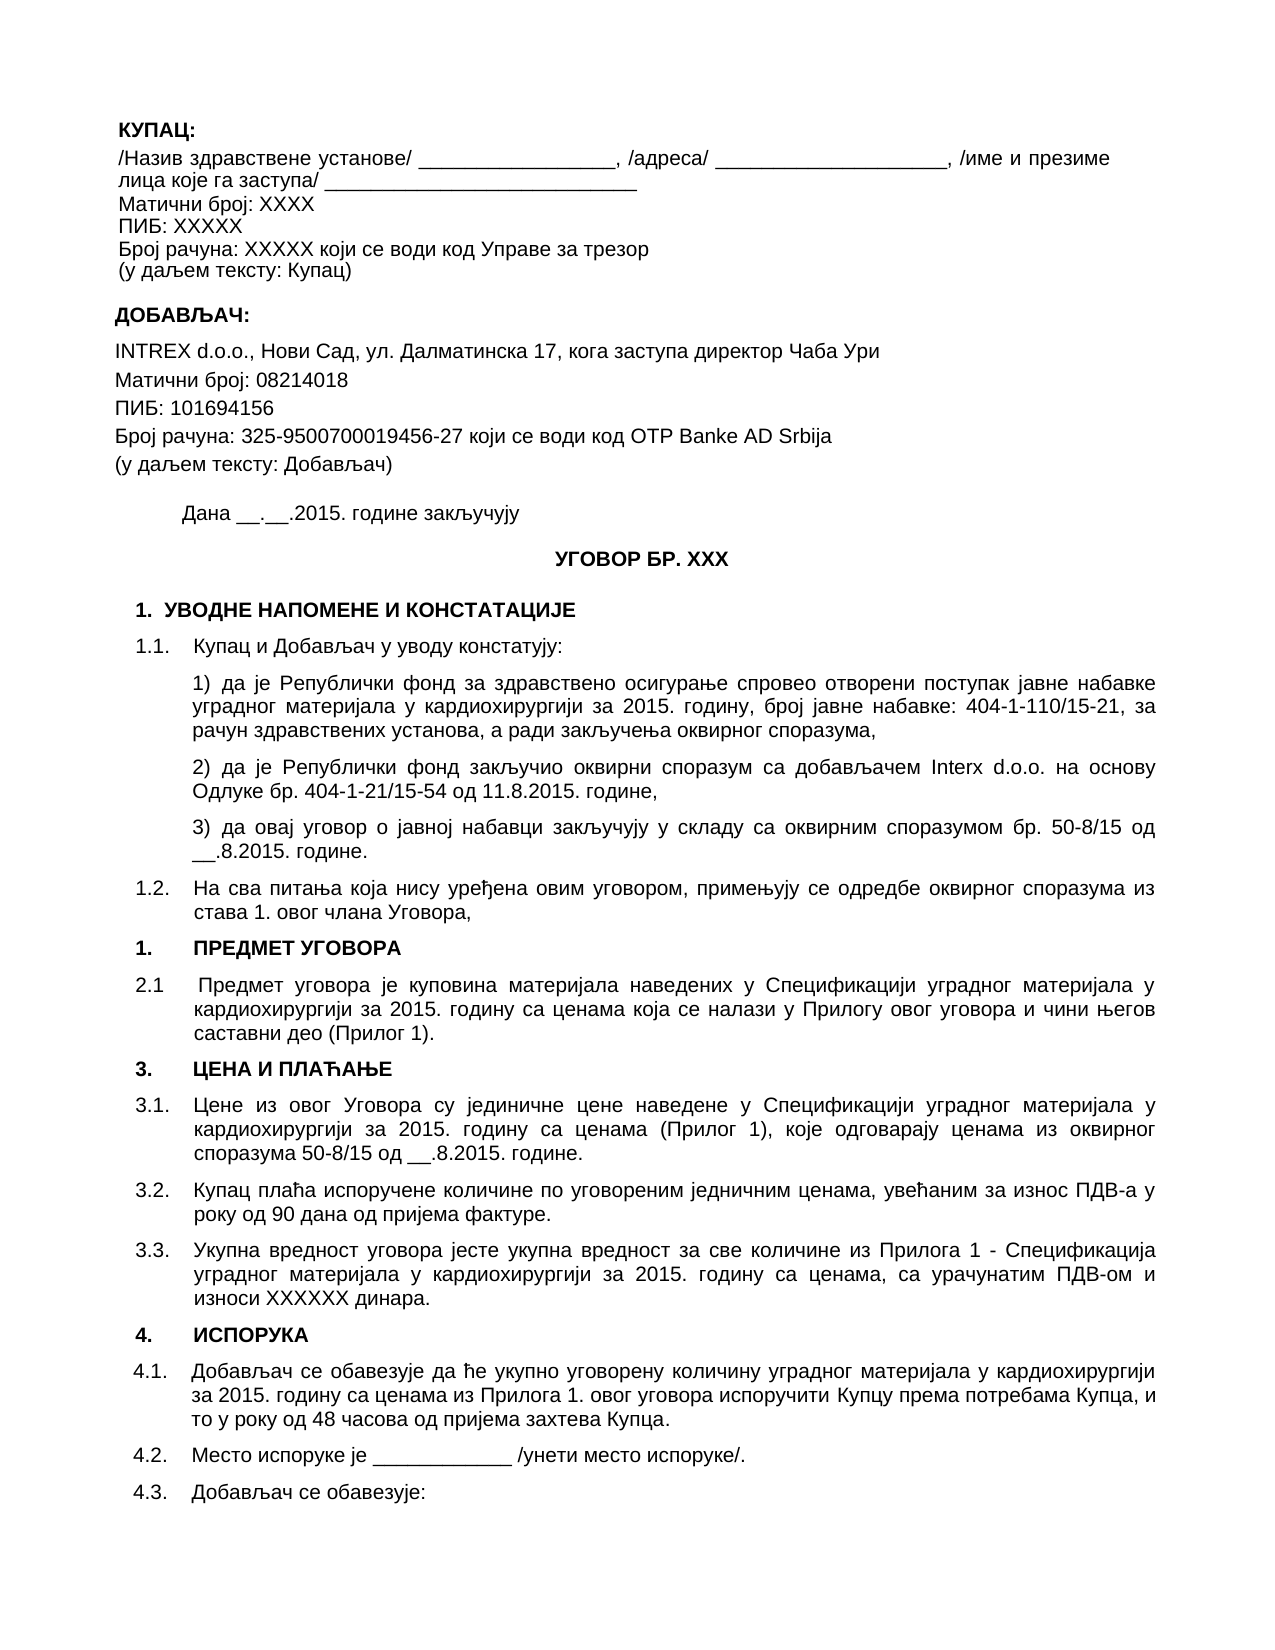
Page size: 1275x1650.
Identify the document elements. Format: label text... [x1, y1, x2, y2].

list Место испоруке је ____________ /унети место испоруке/. [133, 1443, 1157, 1467]
table_header ДОБАВЉАЧ: [103, 303, 1061, 339]
text Дана __.__.2015. године закључују [182, 501, 1157, 525]
list да овај уговор о јавној набавци закључују у складу са оквирним споразумом бр. 50-8/15 од __.8.2015. године. [192, 815, 1157, 863]
text Број рачуна: XXXXX који се води код Управе за трезор [118, 238, 1157, 261]
list Цене из овог Уговора су јединичне цене наведене у Спецификацији уградног материјала у кардиохирургији за 2015. годину са ценама (Прилог 1), које одговарају ценама из оквирног споразума 50-8/15 од __.8.2015. године. [135, 1093, 1157, 1165]
list На сва питања која нису уређена овим уговором, примењују се одредбе оквирног споразума из става 1. овог члана Уговора, [135, 876, 1157, 923]
list Укупна вредност уговора јесте укупна вредност за све количине из Прилога 1 - Спецификација уградног материјала у кардиохирургији за 2015. годину са ценама, са урачунатим ПДВ-ом и износи ХХХХХХ динара. [135, 1238, 1157, 1310]
table_cell ПИБ: 101694156 [103, 396, 1066, 424]
list Добављач се обавезује да ће укупно уговорену количину уградног материјала у кардиохирургији за 2015. годину са ценама из Прилога 1. овог уговора испоручити Купцу према потребама Купца, и то у року од 48 часова од пријема захтева Купца. [133, 1359, 1157, 1431]
text КУПАЦ: [118, 118, 1157, 142]
table_cell INTREX d.o.o., Нови Сад, ул. Далматинска 17, кога заступа директор Чаба Ури [103, 339, 1066, 367]
text УГОВОР БР. ХХХ [555, 547, 1157, 571]
list ИСПОРУКА [135, 1322, 1157, 1346]
text ПИБ: XXXXX [118, 216, 1157, 238]
table_cell Број рачуна: 325-9500700019456-27 који се води код OTP Banke AD Srbija [103, 424, 1066, 452]
text /Назив здравствене установе/ _________________, /адреса/ ____________________, /име и презиме лица које га заступа/ ___________________________ [118, 147, 1111, 192]
text 2.1 Предмет уговора је куповина материјала наведених у Спецификацији уградног материјала у кардиохирургији за 2015. годину са ценама која се налази у Прилогу овог уговора и чини његов саставни део (Прилог 1). [135, 972, 1157, 1044]
list Купац плаћа испоручене количине по уговореним једничним ценама, увећаним за износ ПДВ-а у року од 90 дана од пријема фактуре. [135, 1178, 1157, 1226]
text (у даљем тексту: Купац) [118, 261, 1157, 282]
text 1. УВОДНЕ НАПОМЕНЕ И КОНСТАТАЦИЈЕ [135, 597, 1157, 621]
text Матични број: XXXX [118, 192, 1157, 216]
list Добављач се обавезује: [133, 1480, 1157, 1504]
table_cell Матични број: 08214018 [103, 368, 1066, 396]
text 3. ЦЕНА И ПЛАЋАЊЕ [135, 1057, 1157, 1081]
table_cell (у даљем тексту: Добављач) [103, 452, 1066, 480]
list да је Републички фонд закључио оквирни споразум са добављачем Interx d.o.o. на основу Одлуке бр. 404-1-21/15-54 од 11.8.2015. године, [192, 755, 1157, 803]
list Купац и Добављач у уводу констатују: [135, 634, 1157, 658]
list ПРЕДМЕТ УГОВОРА [135, 936, 1157, 960]
list да је Републички фонд за здравствено осигурање спровео отворени поступак јавне набавке уградног материјала у кардиохирургији за 2015. годину, број јавне набавке: 404-1-110/15-21, за рачун здравствених установа, а ради закључења оквирног споразума, [192, 670, 1157, 742]
